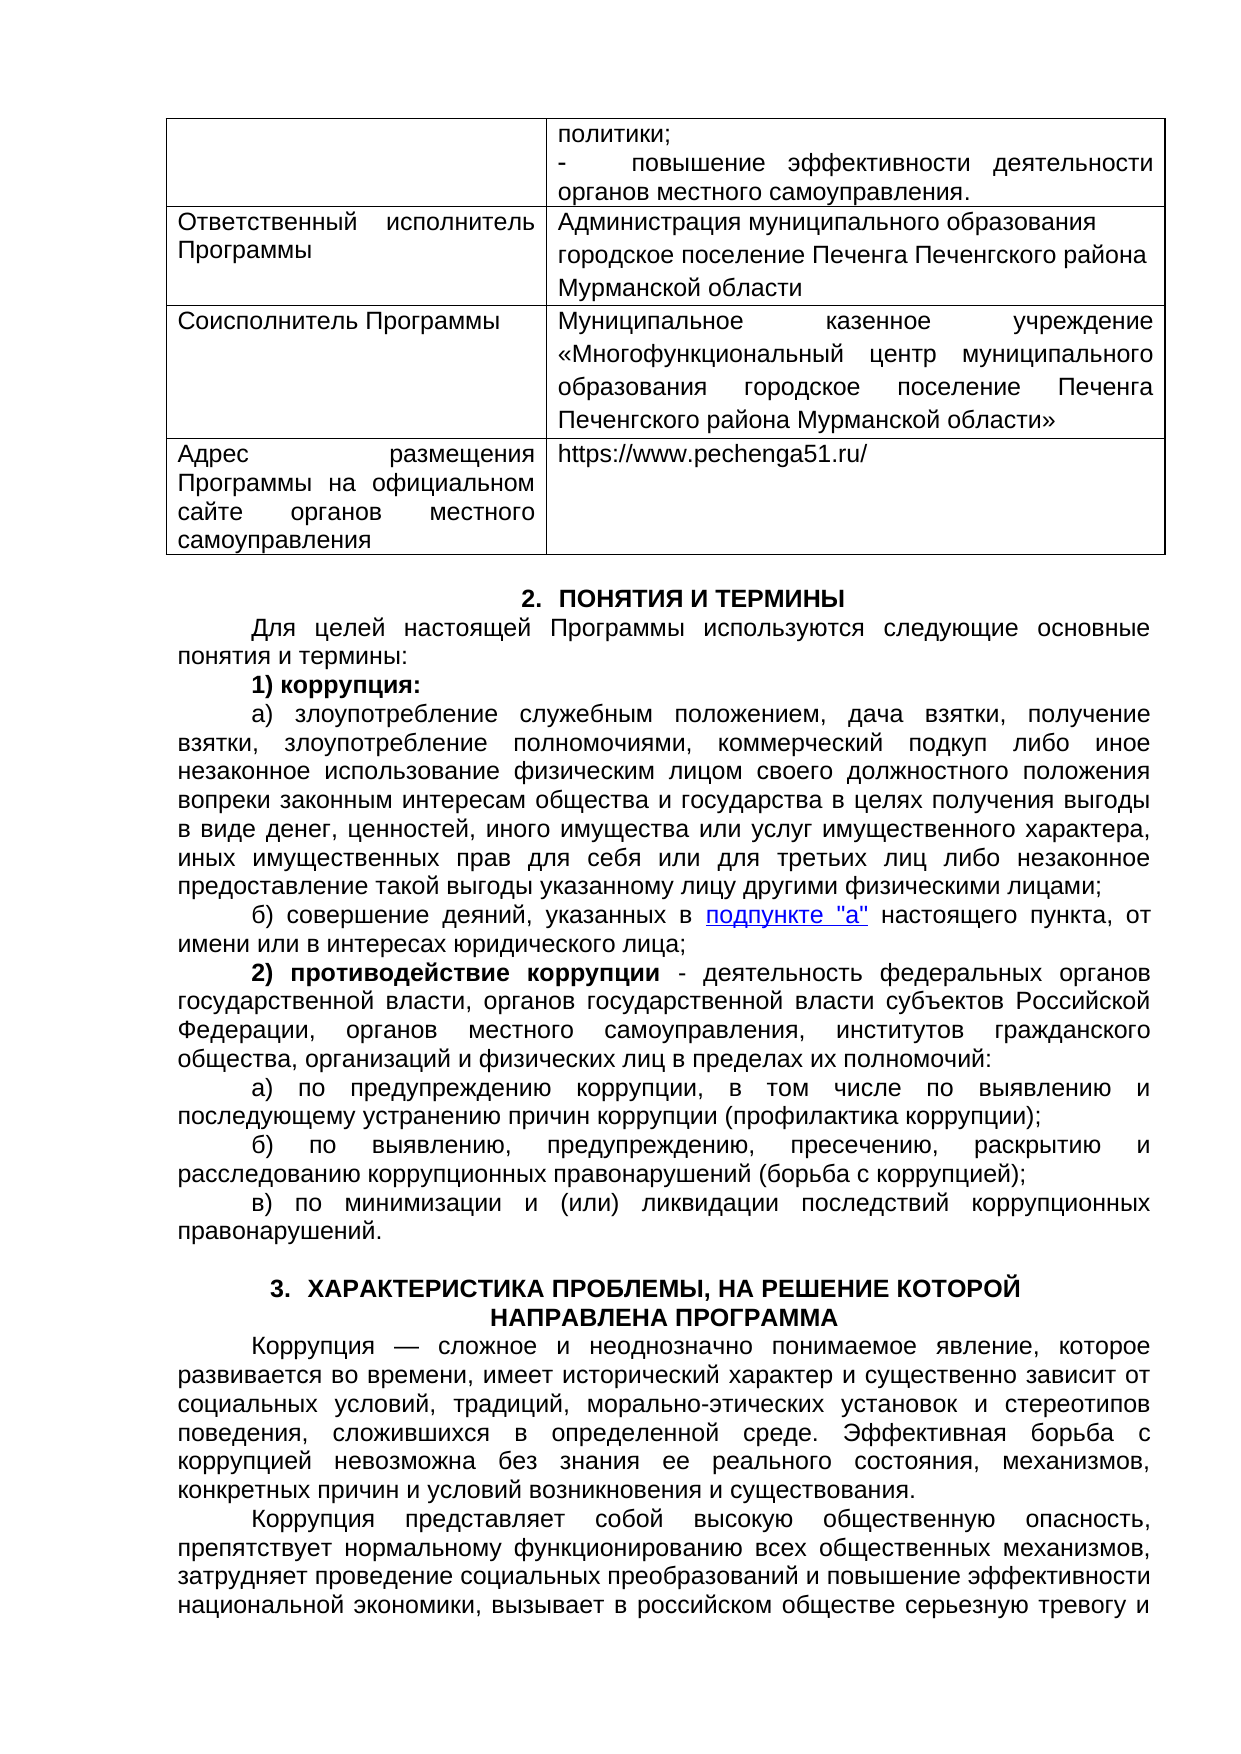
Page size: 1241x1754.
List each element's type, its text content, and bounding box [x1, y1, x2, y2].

text Для целей настоящей Программы используются следующие основные понятия и термины: [177, 612, 1152, 670]
table_cell Муниципальное казенное учреждение «Многофункциональный центр муниципального образования городское поселение Печенга Печенгского района Мурманской области» [547, 306, 1164, 438]
table_cell Соисполнитель Программы [167, 306, 546, 438]
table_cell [547, 119, 1164, 206]
list НАПРАВЛЕНА ПРОГРАММА [177, 1302, 1152, 1331]
text б) совершение деяний, указанных в подпункте "а" настоящего пункта, от имени или в интересах юридического лица; [177, 900, 1152, 957]
text 1) коррупция: [177, 670, 1152, 699]
list ПОНЯТИЯ И ТЕРМИНЫ [215, 584, 1152, 612]
table_cell https://www.pechenga51.ru/ [547, 439, 1164, 554]
table_cell Администрация муниципального образования городское поселение Печенга Печенгского района Мурманской области [547, 207, 1164, 305]
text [177, 1504, 1152, 1619]
text в) по минимизации и (или) ликвидации последствий коррупционных правонарушений. [177, 1187, 1152, 1245]
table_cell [167, 119, 546, 206]
text Коррупция — сложное и неоднозначно понимаемое явление, которое развивается во времени, имеет исторический характер и существенно зависит от социальных условий, традиций, морально-этических установок и стереотипов поведения, сложившихся в определенной среде. Эффективная борьба с коррупцией невозможна без знания ее реального состояния, механизмов, конкретных причин и условий возникновения и существования. [177, 1331, 1152, 1504]
text 2) противодействие коррупции - деятельность федеральных органов государственной власти, органов государственной власти субъектов Российской Федерации, органов местного самоуправления, институтов гражданского общества, организаций и физических лиц в пределах их полномочий: [177, 957, 1152, 1072]
text а) злоупотребление служебным положением, дача взятки, получение взятки, злоупотребление полномочиями, коммерческий подкуп либо иное незаконное использование физическим лицом своего должностного положения вопреки законным интересам общества и государства в целях получения выгоды в виде денег, ценностей, иного имущества или услуг имущественного характера, иных имущественных прав для себя или для третьих лиц либо незаконное предоставление такой выгоды указанному лицу другими физическими лицами; [177, 699, 1152, 900]
table_cell Ответственный исполнитель Программы [167, 207, 546, 305]
text б) по выявлению, предупреждению, пресечению, раскрытию и расследованию коррупционных правонарушений (борьба с коррупцией); [177, 1130, 1152, 1187]
table_cell Адрес размещения Программы на официальном сайте органов местного самоуправления [167, 439, 546, 554]
list ХАРАКТЕРИСТИКА ПРОБЛЕМЫ, НА РЕШЕНИЕ КОТОРОЙ [140, 1274, 1152, 1302]
text а) по предупреждению коррупции, в том числе по выявлению и последующему устранению причин коррупции (профилактика коррупции); [177, 1072, 1152, 1130]
